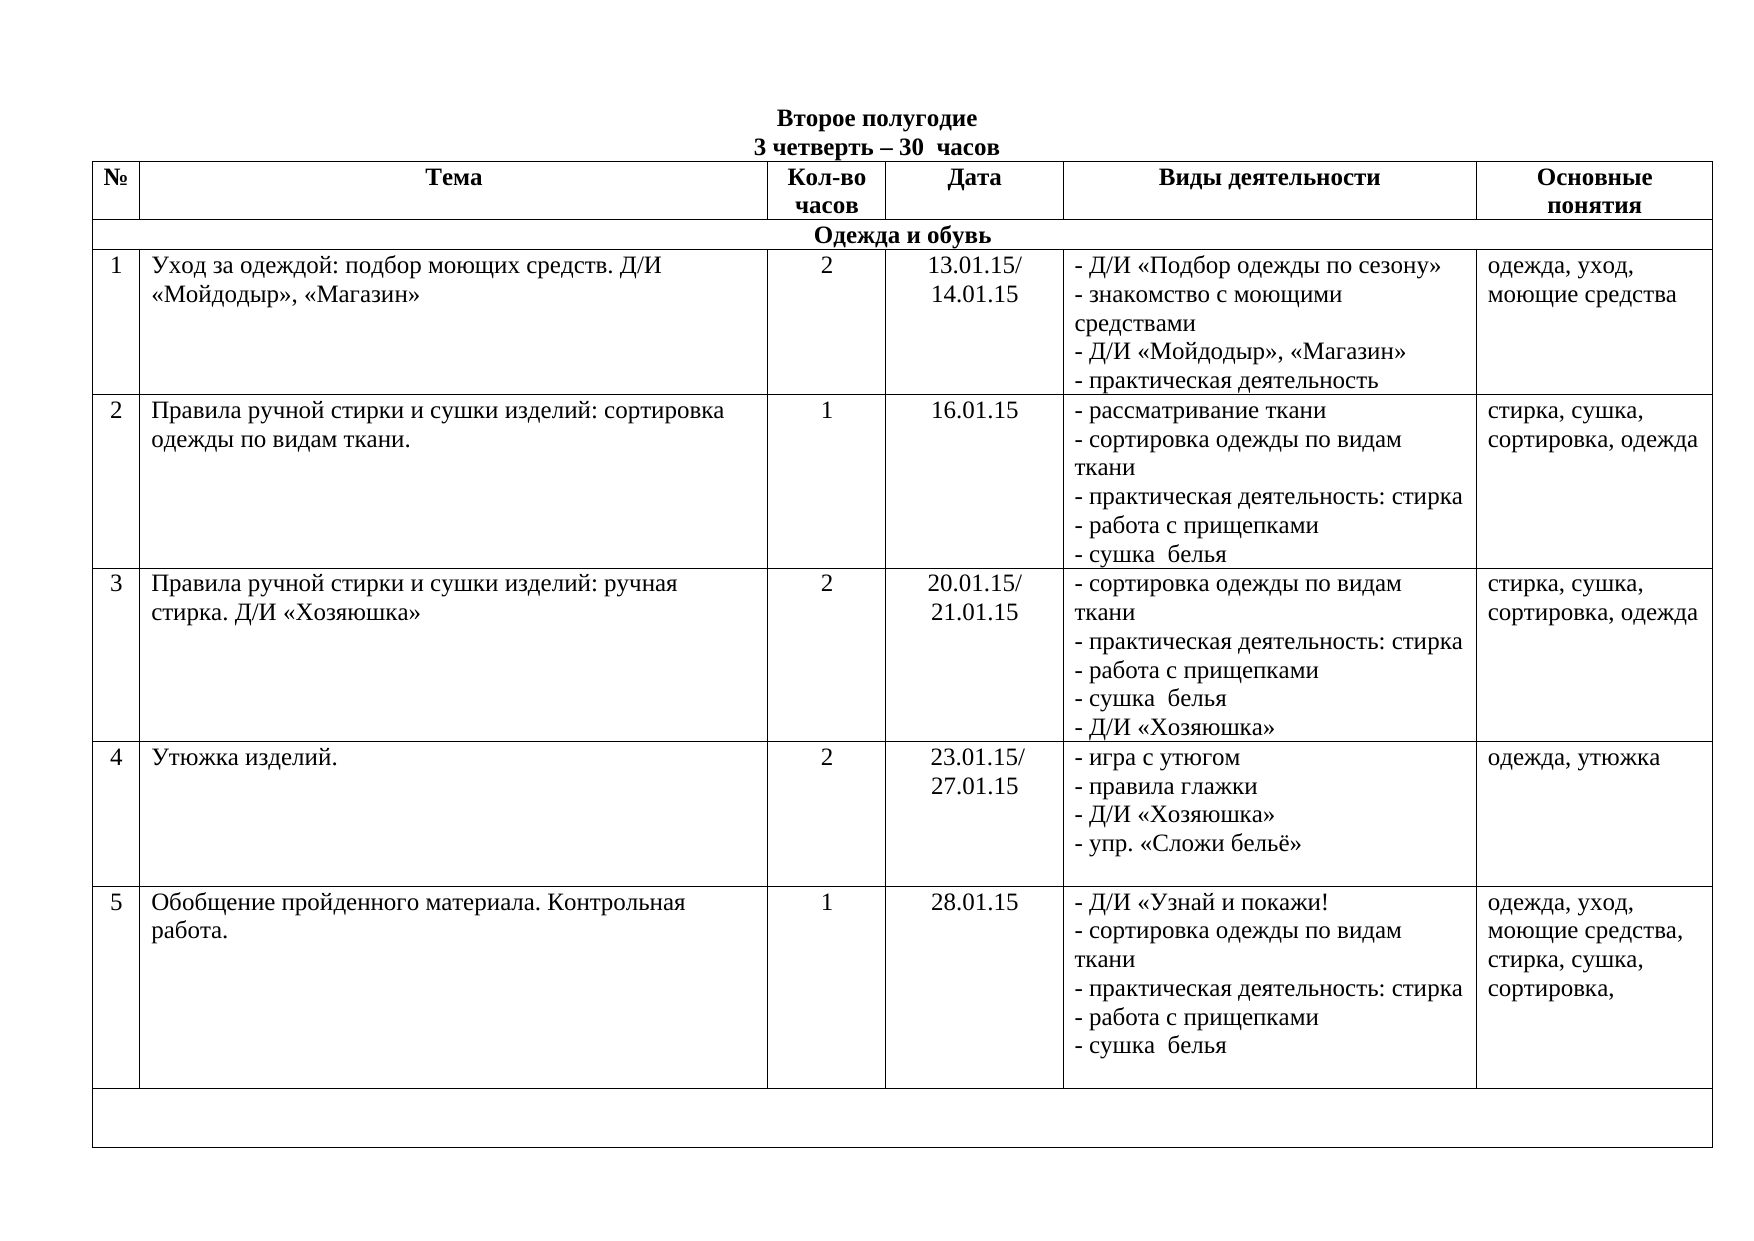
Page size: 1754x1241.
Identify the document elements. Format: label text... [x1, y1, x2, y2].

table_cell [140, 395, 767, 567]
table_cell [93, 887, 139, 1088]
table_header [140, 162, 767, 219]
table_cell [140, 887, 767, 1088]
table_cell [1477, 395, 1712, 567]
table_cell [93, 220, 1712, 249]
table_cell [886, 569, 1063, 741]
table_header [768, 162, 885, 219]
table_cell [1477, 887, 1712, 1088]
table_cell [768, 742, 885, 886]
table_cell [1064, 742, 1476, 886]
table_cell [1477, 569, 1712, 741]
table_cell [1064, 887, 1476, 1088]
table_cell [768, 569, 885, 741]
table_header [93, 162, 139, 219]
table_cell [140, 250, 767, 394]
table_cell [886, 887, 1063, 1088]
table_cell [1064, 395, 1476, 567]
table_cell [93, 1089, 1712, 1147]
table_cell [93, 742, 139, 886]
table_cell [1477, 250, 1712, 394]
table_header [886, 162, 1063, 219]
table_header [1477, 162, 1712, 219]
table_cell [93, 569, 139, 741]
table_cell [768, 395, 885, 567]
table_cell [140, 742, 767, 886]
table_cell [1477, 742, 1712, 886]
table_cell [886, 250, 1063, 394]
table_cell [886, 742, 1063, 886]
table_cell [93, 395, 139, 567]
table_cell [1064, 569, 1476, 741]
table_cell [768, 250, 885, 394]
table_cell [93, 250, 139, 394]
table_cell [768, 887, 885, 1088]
text 3 четверть – 30 часов [103, 132, 1651, 161]
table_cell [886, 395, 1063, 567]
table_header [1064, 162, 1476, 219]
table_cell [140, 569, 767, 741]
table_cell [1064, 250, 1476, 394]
text Второе полугодие [103, 103, 1651, 132]
